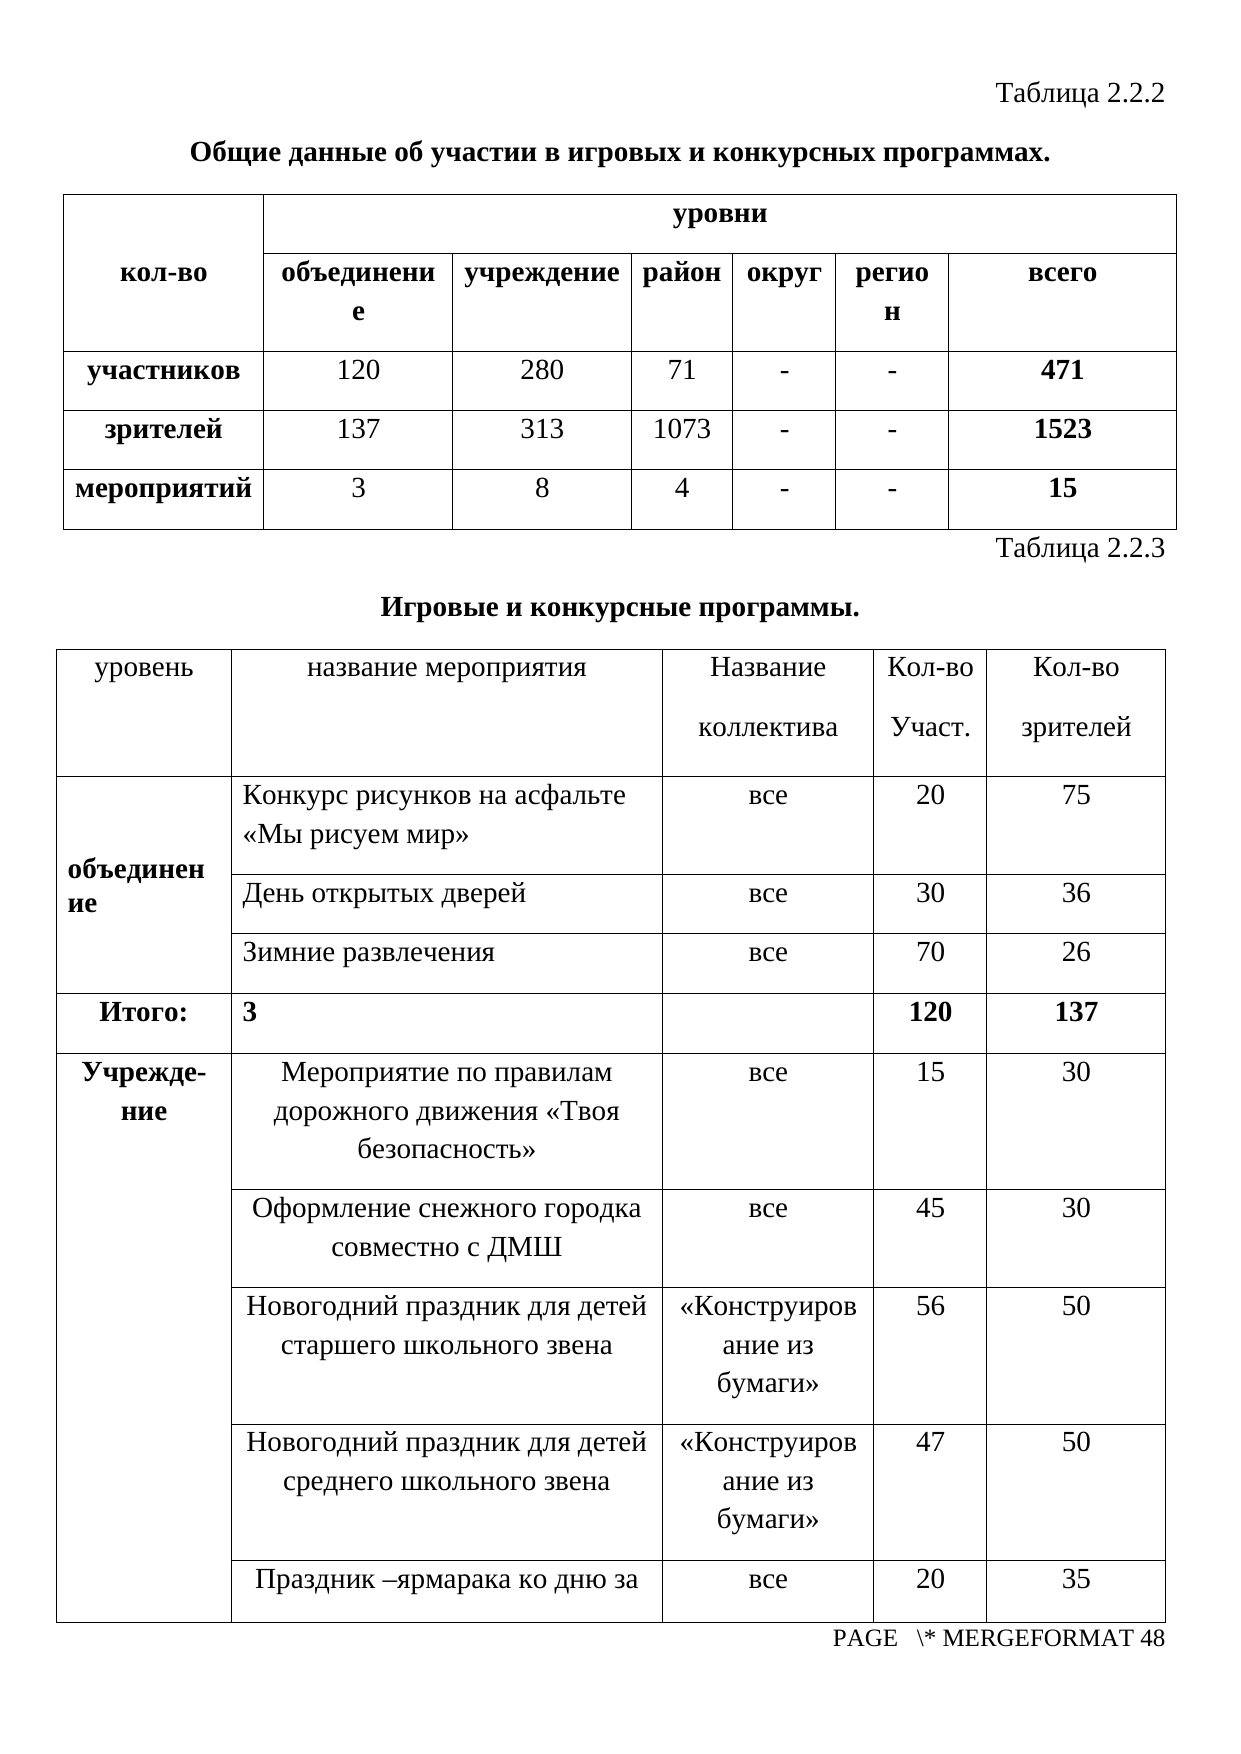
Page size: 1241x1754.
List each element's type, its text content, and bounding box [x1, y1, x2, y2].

table_cell - [836, 411, 948, 469]
table_cell регион [836, 254, 948, 351]
table_cell «Конструирование из бумаги» [663, 1425, 873, 1560]
table_header уровни [264, 195, 1176, 253]
table_cell [663, 994, 873, 1053]
text Общие данные об участии в игровых и конкурсных программах. [75, 134, 1165, 168]
table_header уровень [57, 650, 231, 776]
table_header кол-во [64, 195, 263, 351]
table_cell 1523 [949, 411, 1176, 469]
table_cell учреждение [453, 254, 631, 351]
table_cell - [733, 470, 835, 529]
table_cell Оформление снежного городка совместно с ДМШ [232, 1190, 662, 1287]
table_cell Новогодний праздник для детей среднего школьного звена [232, 1425, 662, 1560]
table_cell 137 [264, 411, 452, 469]
table_cell все [663, 875, 873, 933]
table_cell объединение [57, 777, 231, 993]
table_cell 20 [874, 1561, 986, 1622]
table_cell 30 [987, 1190, 1165, 1287]
table_cell Новогодний праздник для детей старшего школьного звена [232, 1288, 662, 1423]
table_cell Мероприятие по правилам дорожного движения «Твоя безопасность» [232, 1054, 662, 1189]
table_cell мероприятий [64, 470, 263, 529]
table_header Название коллектива [663, 650, 873, 776]
table_cell все [663, 934, 873, 993]
table_cell 30 [874, 875, 986, 933]
table_cell 75 [987, 777, 1165, 874]
table_cell округ [733, 254, 835, 351]
table_header Кол-во зрителей [987, 650, 1165, 776]
table_cell День открытых дверей [232, 875, 662, 933]
table_cell 36 [987, 875, 1165, 933]
table_cell Конкурс рисунков на асфальте «Мы рисуем мир» [232, 777, 662, 874]
table_cell 471 [949, 352, 1176, 410]
table_cell - [836, 352, 948, 410]
text Игровые и конкурсные программы. [75, 589, 1165, 623]
table_cell 50 [987, 1425, 1165, 1560]
table_cell 4 [632, 470, 732, 529]
table_cell 3 [264, 470, 452, 529]
table_cell 26 [987, 934, 1165, 993]
table_cell 50 [987, 1288, 1165, 1423]
table_cell 3 [232, 994, 662, 1053]
table_cell 313 [453, 411, 631, 469]
table_cell все [663, 1190, 873, 1287]
table_header Кол-во Участ. [874, 650, 986, 776]
table_cell 120 [264, 352, 452, 410]
table_cell 45 [874, 1190, 986, 1287]
table_cell участников [64, 352, 263, 410]
table_header название мероприятия [232, 650, 662, 776]
table_cell 30 [987, 1054, 1165, 1189]
text Таблица 2.2.2 [75, 75, 1165, 108]
table_cell все [663, 777, 873, 874]
table_cell 35 [987, 1561, 1165, 1622]
table_cell 8 [453, 470, 631, 529]
table_cell 120 [874, 994, 986, 1053]
table_cell 47 [874, 1425, 986, 1560]
table_cell 56 [874, 1288, 986, 1423]
table_cell Зимние развлечения [232, 934, 662, 993]
table_cell 137 [987, 994, 1165, 1053]
table_cell 1073 [632, 411, 732, 469]
table_cell всего [949, 254, 1176, 351]
table_cell «Конструирование из бумаги» [663, 1288, 873, 1423]
table_cell все [663, 1054, 873, 1189]
table_cell 70 [874, 934, 986, 993]
table_cell - [733, 352, 835, 410]
table_cell 15 [949, 470, 1176, 529]
table_cell Учрежде-ние [57, 1054, 231, 1622]
table_cell 71 [632, 352, 732, 410]
table_cell зрителей [64, 411, 263, 469]
table_cell - [836, 470, 948, 529]
table_cell 20 [874, 777, 986, 874]
text Таблица 2.2.3 [75, 530, 1165, 563]
table_cell 15 [874, 1054, 986, 1189]
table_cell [232, 1561, 662, 1622]
table_cell 280 [453, 352, 631, 410]
table_cell объединение [264, 254, 452, 351]
table_cell - [733, 411, 835, 469]
table_cell Итого: [57, 994, 231, 1053]
table_cell все [663, 1561, 873, 1622]
table_cell район [632, 254, 732, 351]
